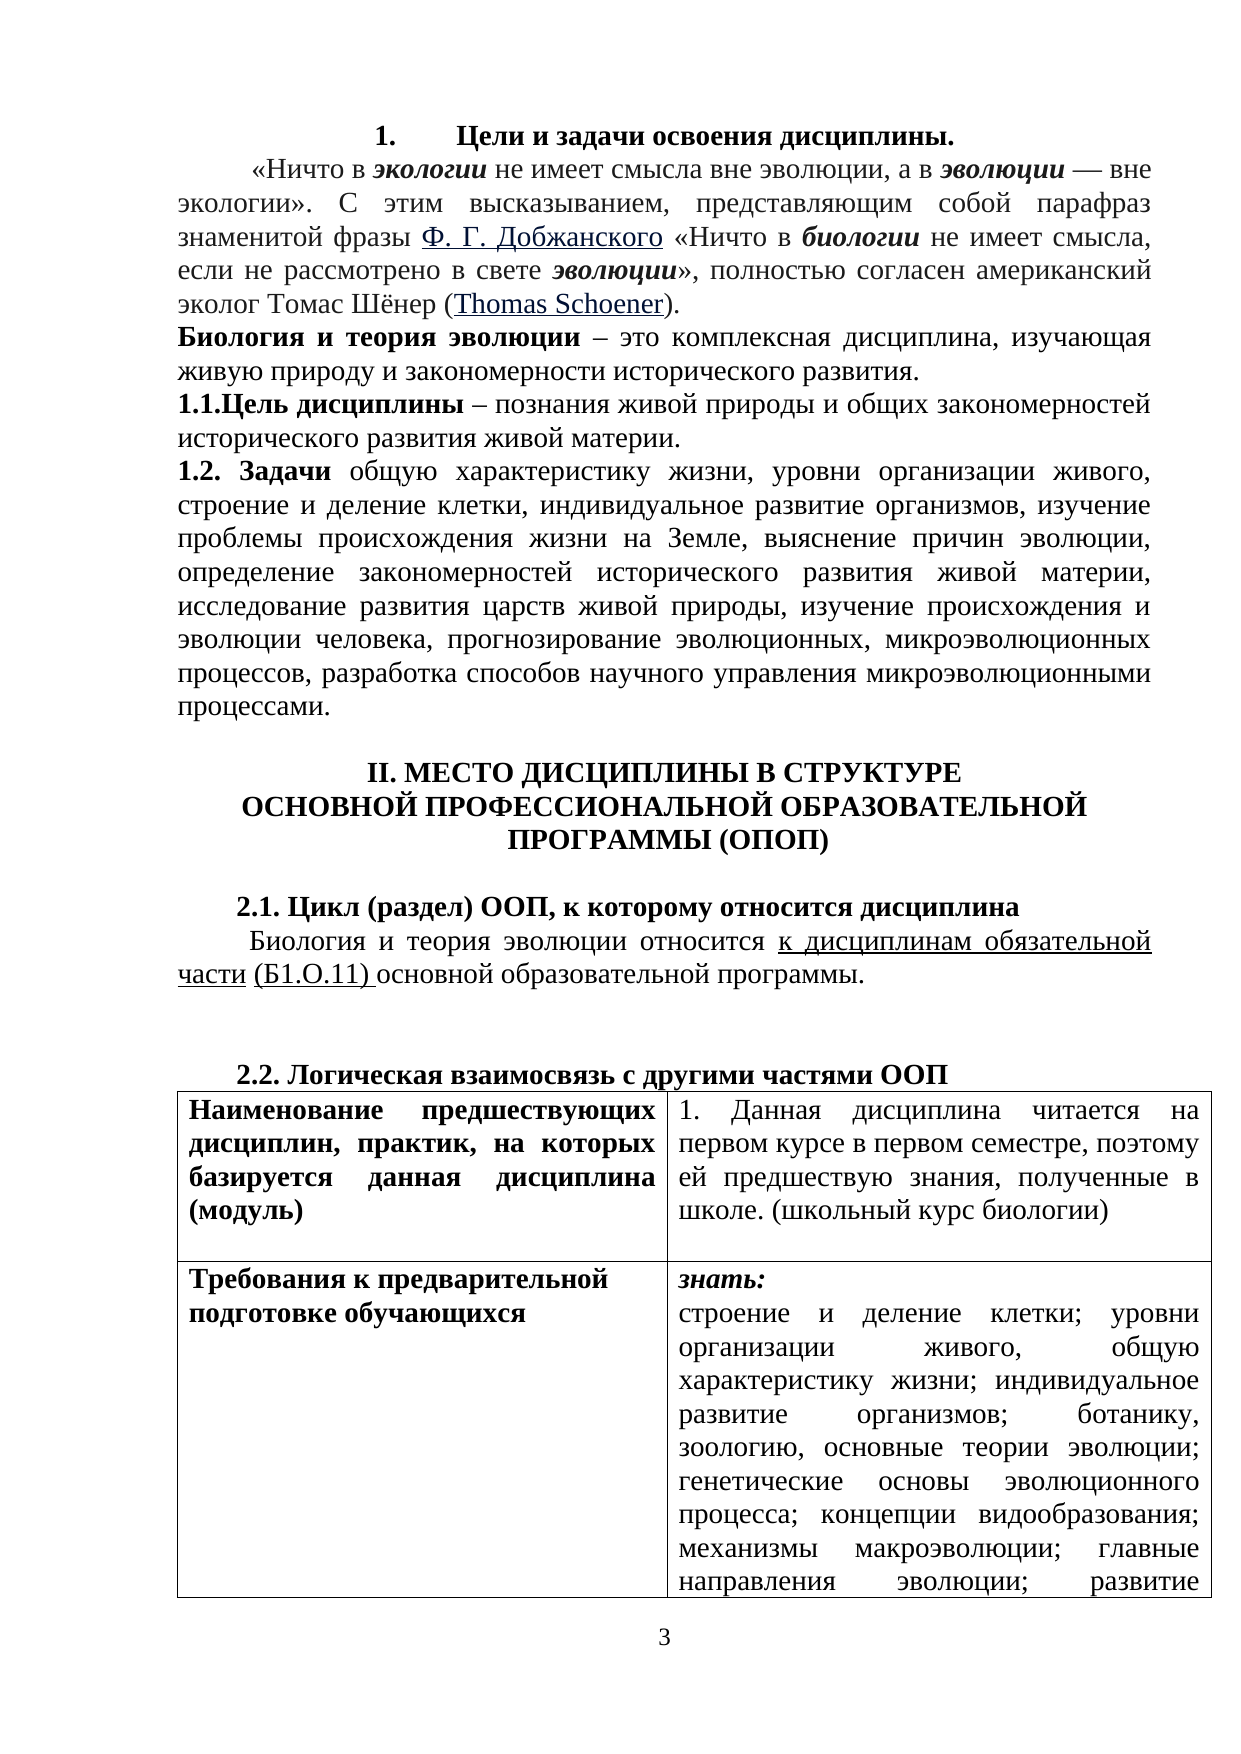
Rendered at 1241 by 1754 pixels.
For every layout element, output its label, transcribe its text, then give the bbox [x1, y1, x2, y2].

list Цели и задачи освоения дисциплины. [177, 118, 1152, 152]
text Биология и теория эволюции – это комплексная дисциплина, изучающая живую природу и закономерности исторического развития. [177, 319, 1152, 386]
text 1.1.Цель дисциплины – познания живой природы и общих закономерностей исторического развития живой материи. [177, 386, 1152, 453]
table_header Наименование предшествующих дисциплин, практик, на которых базируется данная дисциплина (модуль) [178, 1092, 667, 1261]
list «Ничто в экологии не имеет смысла вне эволюции, а в эволюции — вне экологии». С этим высказыванием, представляющим собой парафраз знаменитой фразы Ф. Г. Добжанского «Ничто в биологии не имеет смысла, если не рассмотрено в свете эволюции», полностью согласен американский эколог Томас Шёнер (Thomas Schoener). [177, 152, 1152, 319]
text II. МЕСТО ДИСЦИПЛИНЫ В СТРУКТУРЕ [177, 755, 1152, 789]
table_header 1. Данная дисциплина читается на первом курсе в первом семестре, поэтому ей предшествую знания, полученные в школе. (школьный курс биологии) [668, 1092, 1211, 1261]
text 1.2. Задачи общую характеристику жизни, уровни организации живого, строение и деление клетки, индивидуальное развитие организмов, изучение проблемы происхождения жизни на Земле, выяснение причин эволюции, определение закономерностей исторического развития живой материи, исследование развития царств живой природы, изучение происхождения и эволюции человека, прогнозирование эволюционных, микроэволюционных процессов, разработка способов научного управления микроэволюционными процессами. [177, 453, 1152, 722]
text Биология и теория эволюции относится к дисциплинам обязательной части (Б1.О.11) основной образовательной программы. [177, 923, 1152, 990]
text ПРОГРАММЫ (ОПОП) [177, 822, 1152, 856]
text ОСНОВНОЙ ПРОФЕССИОНАЛЬНОЙ ОБРАЗОВАТЕЛЬНОЙ [177, 789, 1152, 822]
text 2.2. Логическая взаимосвязь с другими частями ООП [177, 1057, 1152, 1091]
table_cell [668, 1262, 1211, 1597]
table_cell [178, 1262, 667, 1597]
text 2.1. Цикл (раздел) ООП, к которому относится дисциплина [177, 889, 1152, 923]
